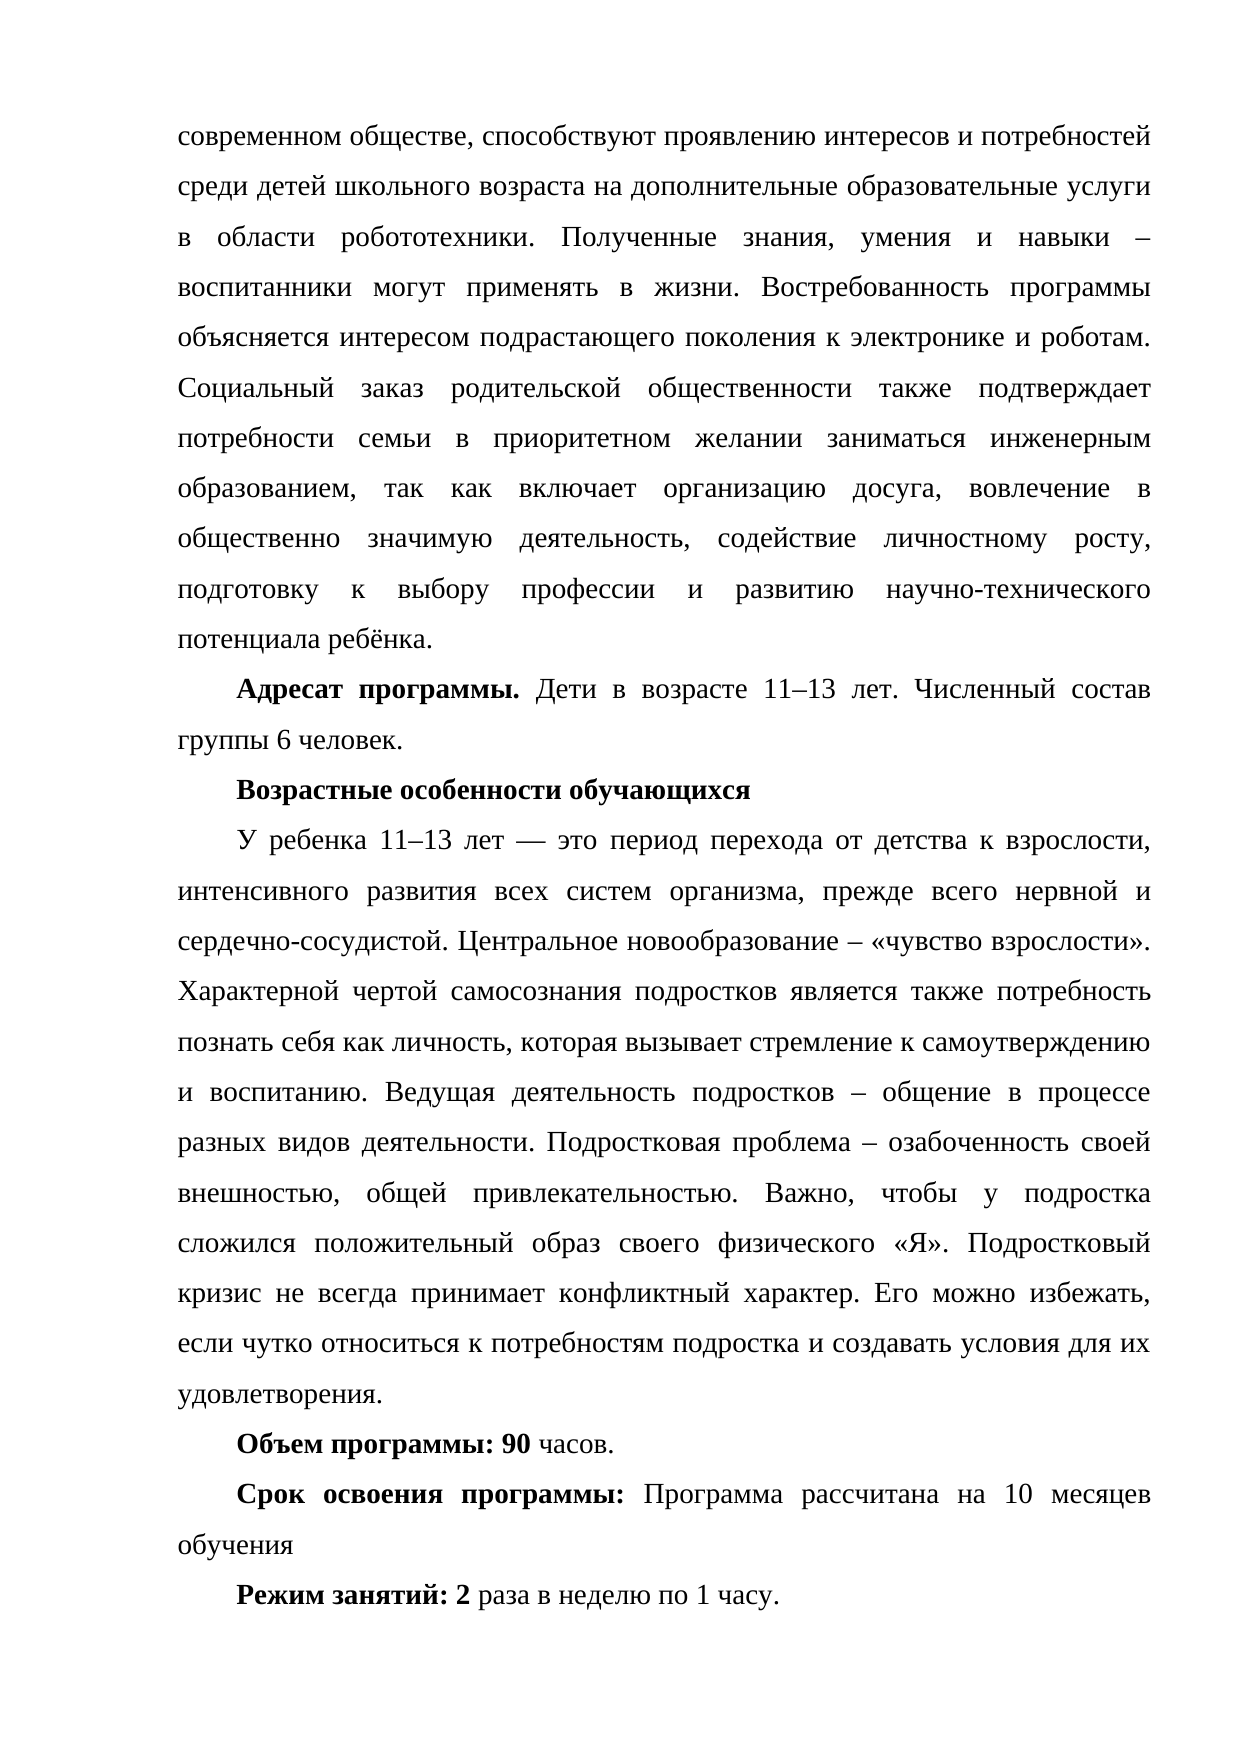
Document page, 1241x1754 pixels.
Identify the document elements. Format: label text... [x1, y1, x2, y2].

list Возрастные особенности обучающихся [177, 772, 1152, 806]
text Срок освоения программы: Программа рассчитана на 10 месяцев обучения [177, 1477, 1152, 1560]
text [177, 118, 1152, 655]
text Объем программы: 90 часов. [177, 1426, 1152, 1460]
text Режим занятий: 2 раза в неделю по 1 часу. [177, 1577, 1152, 1611]
text У ребенка 11–13 лет — это период перехода от детства к взрослости, интенсивного развития всех систем организма, прежде всего нервной и сердечно-сосудистой. Центральное новообразование – «чувство взрослости». Характерной чертой самосознания подростков является также потребность познать себя как личность, которая вызывает стремление к самоутверждению и воспитанию. Ведущая деятельность подростков – общение в процессе разных видов деятельности. Подростковая проблема – озабоченность своей внешностью, общей привлекательностью. Важно, чтобы у подростка сложился положительный образ своего физического «Я». Подростковый кризис не всегда принимает конфликтный характер. Его можно избежать, если чутко относиться к потребностям подростка и создавать условия для их удовлетворения. [177, 822, 1152, 1409]
list Адресат программы. Дети в возрасте 11–13 лет. Численный состав группы 6 человек. [177, 672, 1152, 755]
